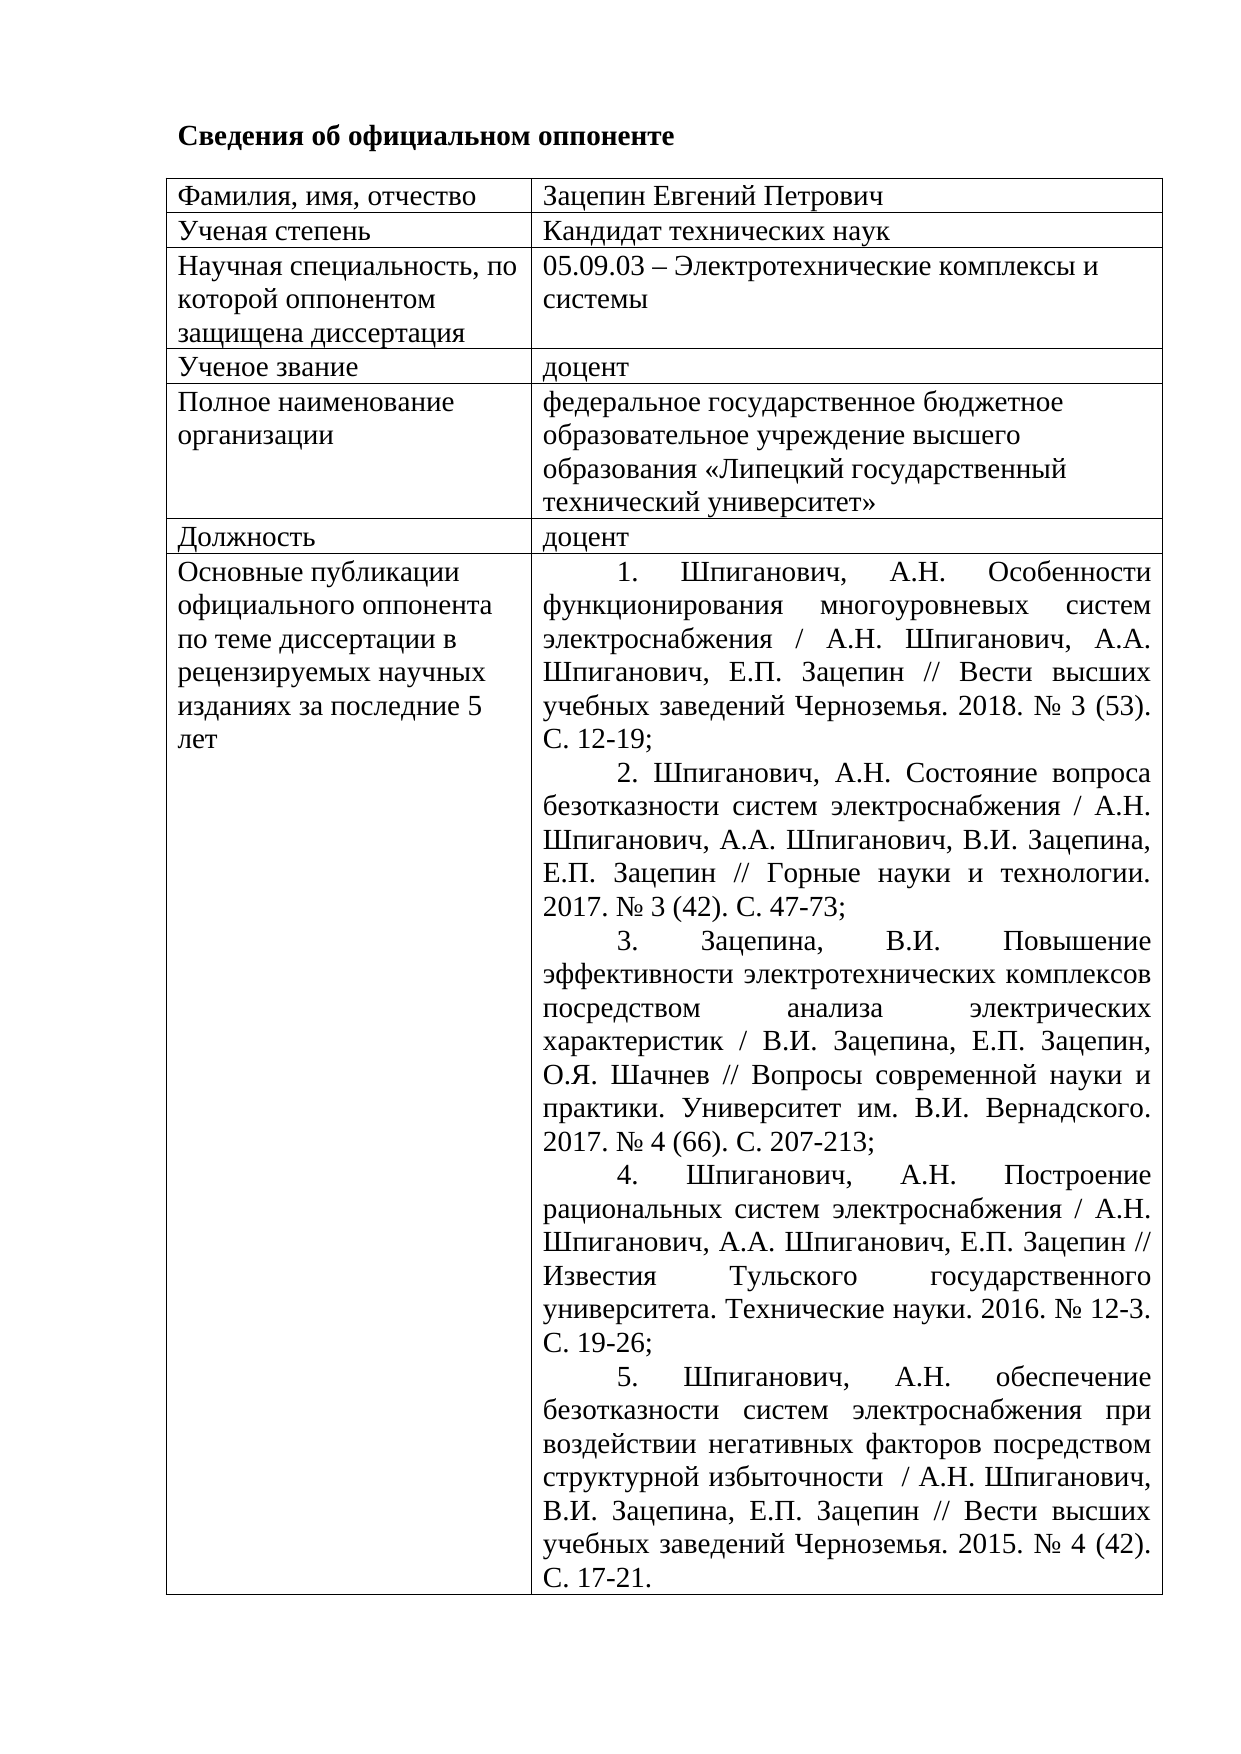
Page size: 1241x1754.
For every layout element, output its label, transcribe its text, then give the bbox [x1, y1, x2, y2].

table_cell Ученое звание [167, 349, 531, 383]
table_header Фамилия, имя, отчество [167, 179, 531, 212]
table_cell 1. Шпиганович, А.Н. Особенности функционирования многоуровневых систем электроснабжения / А.Н. Шпиганович, А.А. Шпиганович, Е.П. Зацепин // Вести высших учебных заведений Черноземья. 2018. № 3 (53). С. 12-19; 2. Шпиганович, А.Н. Состояние вопроса безотказности систем электроснабжения / А.Н. Шпиганович, А.А. Шпиганович, В.И. Зацепина, Е.П. Зацепин // Горные науки и технологии. 2017. № 3 (42). С. 47-73; 3. Зацепина, В.И. Повышение эффективности электротехнических комплексов посредством анализа электрических характеристик / В.И. Зацепина, Е.П. Зацепин, О.Я. Шачнев // Вопросы современной науки и практики. Университет им. В.И. Вернадского. 2017. № 4 (66). С. 207-213; 4. Шпиганович, А.Н. Построение рациональных систем электроснабжения / А.Н. Шпиганович, А.А. Шпиганович, Е.П. Зацепин // Известия Тульского государственного университета. Технические науки. 2016. № 12-3. С. 19-26; 5. Шпиганович, А.Н. обеспечение безотказности систем электроснабжения при воздействии негативных факторов посредством структурной избыточности / А.Н. Шпиганович, В.И. Зацепина, Е.П. Зацепин // Вести высших учебных заведений Черноземья. 2015. № 4 (42). С. 17-21. [532, 554, 1162, 1593]
table_cell Полное наименование организации [167, 384, 531, 518]
table_cell доцент [532, 519, 1162, 553]
table_cell 05.09.03 – Электротехнические комплексы и системы [532, 248, 1162, 348]
table_header Зацепин Евгений Петрович [532, 179, 1162, 212]
table_cell Должность [167, 519, 531, 553]
table_cell Научная специальность, по которой оппонентом защищена диссертация [167, 248, 531, 348]
table_cell федеральное государственное бюджетное образовательное учреждение высшего образования «Липецкий государственный технический университет» [532, 384, 1162, 518]
text Сведения об официальном оппоненте [177, 118, 1152, 152]
table_cell Основные публикации официального оппонента по теме диссертации в рецензируемых научных изданиях за последние 5 лет [167, 554, 531, 1593]
table_cell Ученая степень [167, 213, 531, 247]
table_cell Кандидат технических наук [532, 213, 1162, 247]
table_cell доцент [532, 349, 1162, 383]
